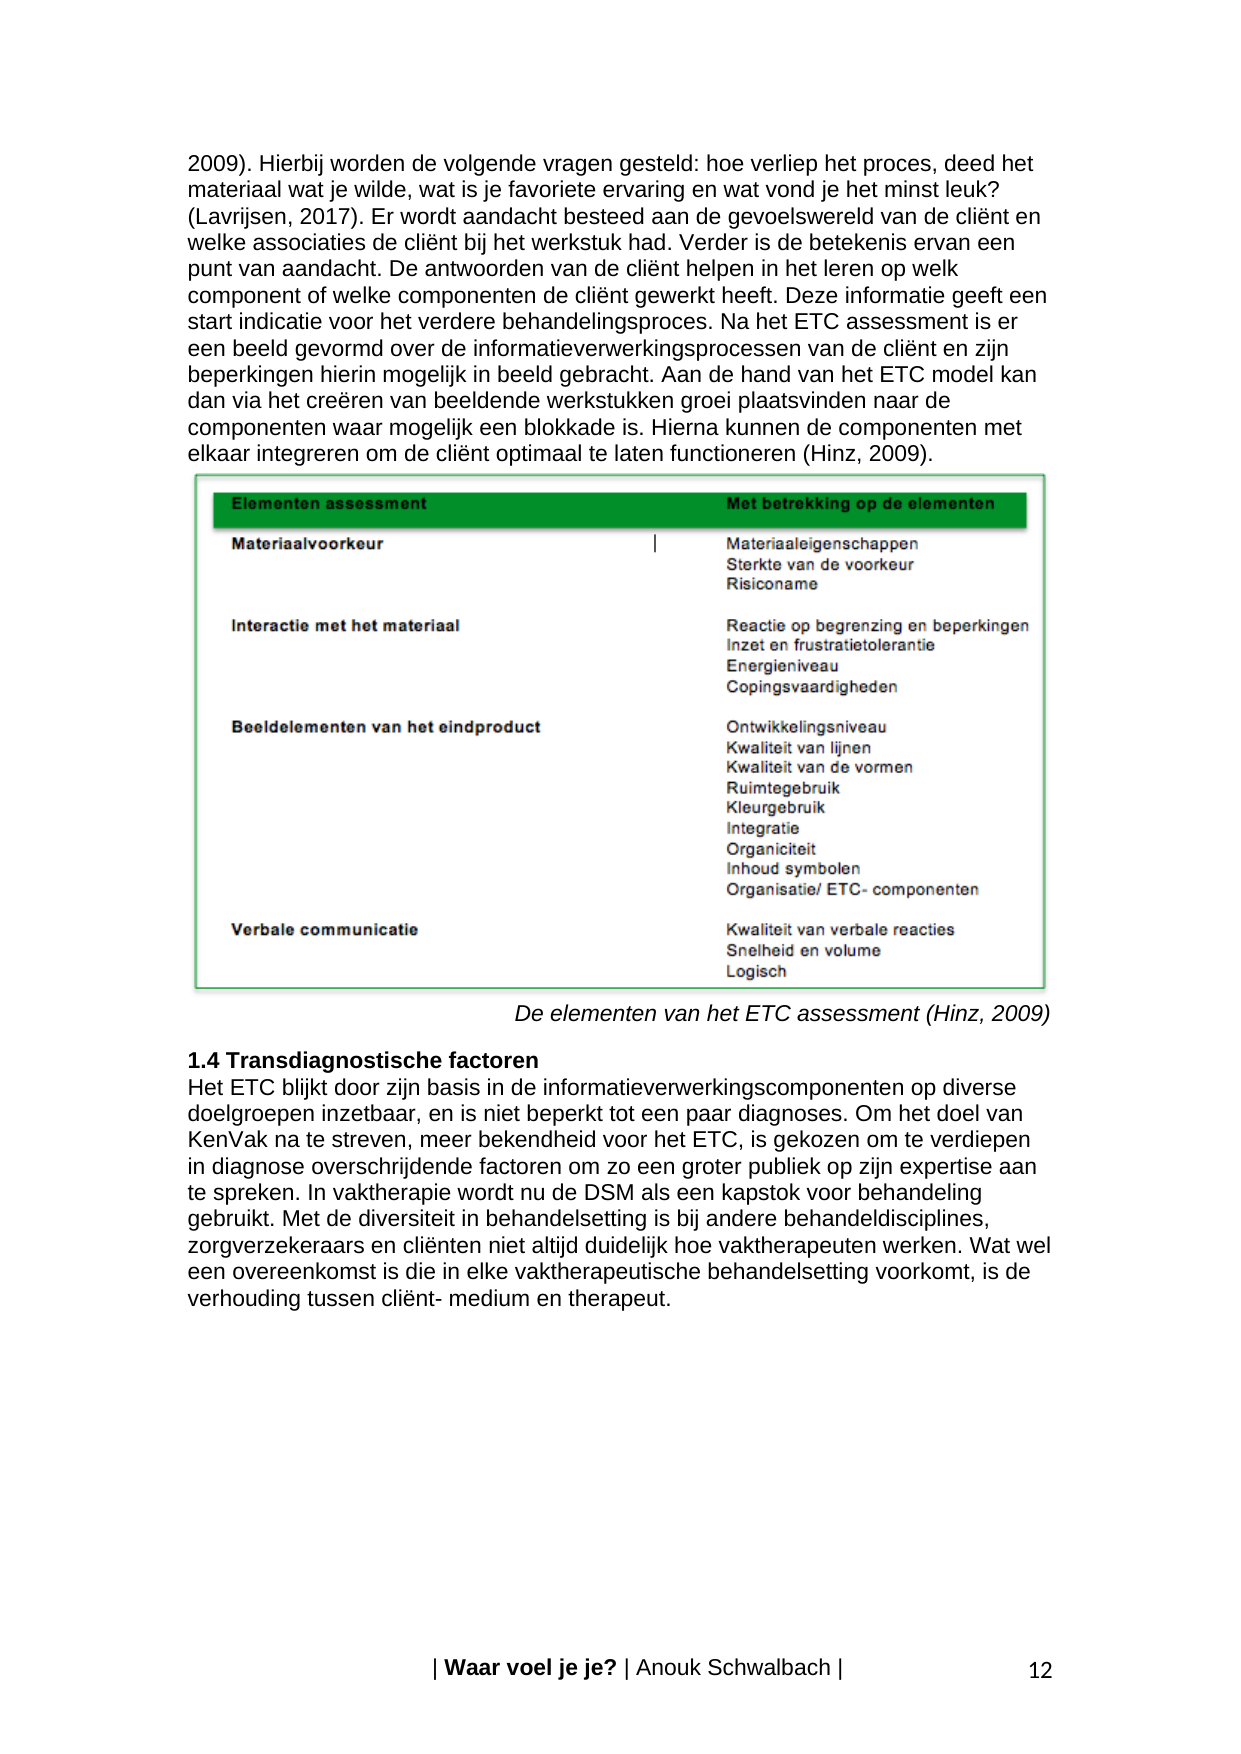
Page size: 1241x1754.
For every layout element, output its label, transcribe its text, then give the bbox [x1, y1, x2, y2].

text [187, 150, 1053, 466]
text Het ETC blijkt door zijn basis in de informatieverwerkingscomponenten op diverse doelgroepen inzetbaar, en is niet beperkt tot een paar diagnoses. Om het doel van KenVak na te streven, meer bekendheid voor het ETC, is gekozen om te verdiepen in diagnose overschrijdende factoren om zo een groter publiek op zijn expertise aan te spreken. In vaktherapie wordt nu de DSM als een kapstok voor behandeling gebruikt. Met de diversiteit in behandelsetting is bij andere behandeldisciplines, zorgverzekeraars en cliënten niet altijd duidelijk hoe vaktherapeuten werken. Wat wel een overeenkomst is die in elke vaktherapeutische behandelsetting voorkomt, is de verhouding tussen cliënt- medium en therapeut. [187, 1074, 1053, 1311]
text De elementen van het ETC assessment (Hinz, 2009) [187, 1000, 1053, 1026]
picture [187, 466, 1052, 1001]
subtitle 1.4 Transdiagnostische factoren [187, 1047, 1053, 1074]
